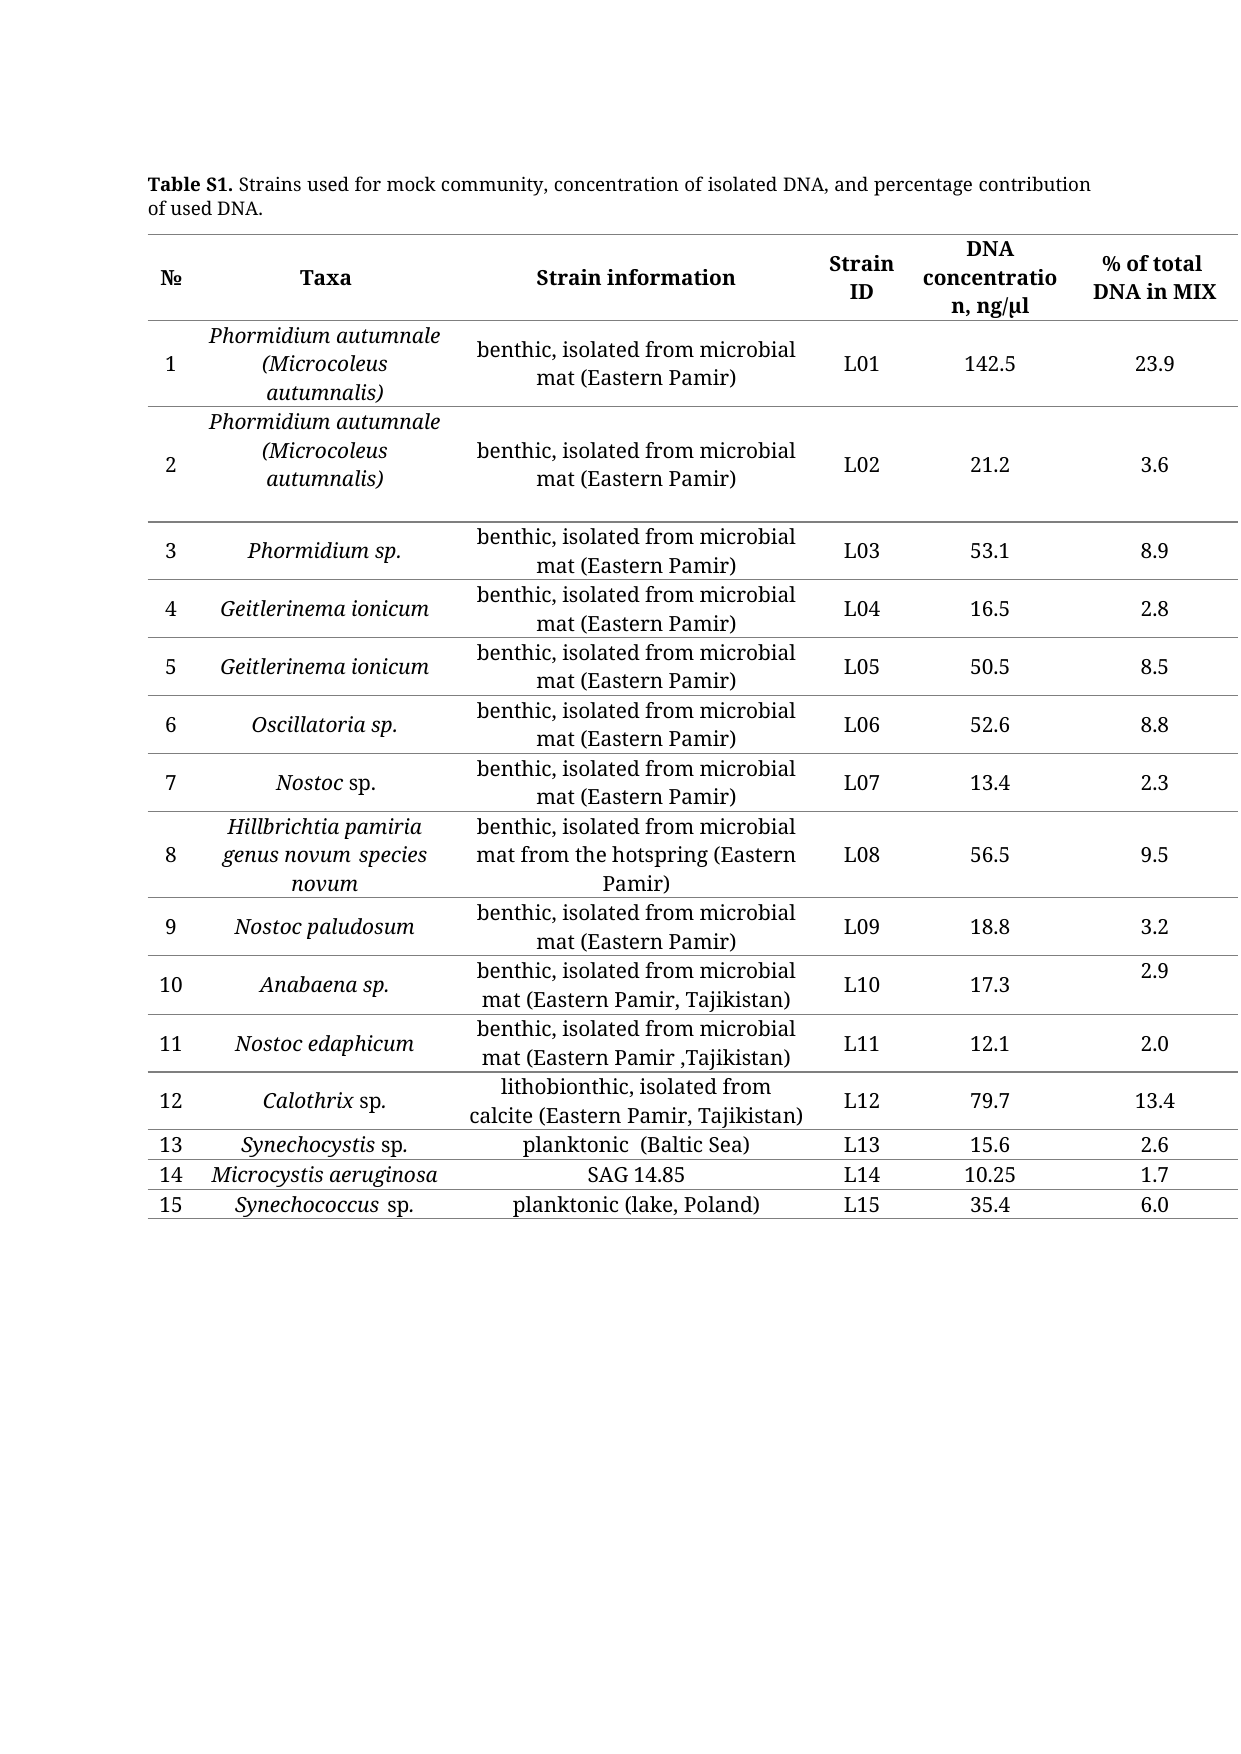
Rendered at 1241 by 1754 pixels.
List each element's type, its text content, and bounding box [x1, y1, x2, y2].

table_cell 56.5 [909, 812, 1071, 897]
table_cell 6 [148, 696, 194, 753]
table_header Taxa [194, 235, 457, 320]
table_header Strain information [458, 235, 815, 320]
table_cell 18.8 [909, 898, 1071, 955]
table_cell 16.5 [909, 580, 1071, 637]
table_cell SAG 14.85 [458, 1160, 815, 1189]
table_cell 4 [148, 580, 194, 637]
table_cell 6.0 [1071, 1190, 1238, 1218]
table_cell benthic, isolated from microbial mat (Eastern Pamir) [458, 898, 815, 955]
table_cell 14 [148, 1160, 194, 1189]
table_cell 7 [148, 754, 194, 811]
table_cell 8 [148, 812, 194, 897]
table_cell L02 [815, 407, 909, 521]
table_cell 21.2 [909, 407, 1071, 521]
table_cell 142.5 [909, 321, 1071, 406]
text Table S1. Strains used for mock community, concentration of isolated DNA, and percentage contribution of used DNA. [148, 173, 1093, 221]
table_cell 52.6 [909, 696, 1071, 753]
table_cell 79.7 [909, 1073, 1071, 1129]
table_cell 13.4 [909, 754, 1071, 811]
table_cell L01 [815, 321, 909, 406]
table_cell 50.5 [909, 638, 1071, 695]
table_cell Phormidium autumnale (Microcoleus autumnalis) [194, 321, 457, 406]
table_cell benthic, isolated from microbial mat (Eastern Pamir) [458, 754, 815, 811]
table_cell L03 [815, 523, 909, 579]
table_cell 8.9 [1071, 523, 1238, 579]
table_cell 2.9 [1071, 956, 1238, 1013]
table_cell Geitlerinema ionicum [194, 580, 457, 637]
table_cell 10.25 [909, 1160, 1071, 1189]
table_cell L07 [815, 754, 909, 811]
table_cell 10 [148, 956, 194, 1013]
table_cell benthic, isolated from microbial mat (Eastern Pamir) [458, 523, 815, 579]
table_cell L04 [815, 580, 909, 637]
table_cell 3.2 [1071, 898, 1238, 955]
table_cell L14 [815, 1160, 909, 1189]
table_cell 1 [148, 321, 194, 406]
table_cell L06 [815, 696, 909, 753]
table_cell L10 [815, 956, 909, 1013]
table_cell L11 [815, 1015, 909, 1071]
table_cell 8.8 [1071, 696, 1238, 753]
table_header № [148, 235, 194, 320]
table_cell 9 [148, 898, 194, 955]
table_cell Synechococcus sp. [194, 1190, 457, 1218]
table_cell L09 [815, 898, 909, 955]
table_cell planktonic (Baltic Sea) [458, 1130, 815, 1159]
table_cell benthic, isolated from microbial mat (Eastern Pamir) [458, 407, 815, 521]
table_cell 2 [148, 407, 194, 521]
table_cell planktonic (lake, Poland) [458, 1190, 815, 1218]
table_cell 35.4 [909, 1190, 1071, 1218]
table_cell Oscillatoria sp. [194, 696, 457, 753]
table_cell 3.6 [1071, 407, 1238, 521]
table_cell L12 [815, 1073, 909, 1129]
table_cell lithobionthic, isolated from calcite (Eastern Pamir, Tajikistan) [458, 1073, 815, 1129]
table_cell Nostoc edaphicum [194, 1015, 457, 1071]
table_cell 2.8 [1071, 580, 1238, 637]
table_cell 3 [148, 523, 194, 579]
table_cell benthic, isolated from microbial mat (Eastern Pamir ,Tajikistan) [458, 1015, 815, 1071]
table_cell 12.1 [909, 1015, 1071, 1071]
table_header Strain ID [815, 235, 909, 320]
table_cell 23.9 [1071, 321, 1238, 406]
table_cell Calothrix sp. [194, 1073, 457, 1129]
table_cell 15.6 [909, 1130, 1071, 1159]
table_cell L05 [815, 638, 909, 695]
table_cell benthic, isolated from microbial mat (Eastern Pamir) [458, 696, 815, 753]
table_cell benthic, isolated from microbial mat (Eastern Pamir, Tajikistan) [458, 956, 815, 1013]
table_cell 12 [148, 1073, 194, 1129]
table_cell Phormidium autumnale (Microcoleus autumnalis) [194, 407, 457, 521]
table_cell 17.3 [909, 956, 1071, 1013]
table_cell benthic, isolated from microbial mat (Eastern Pamir) [458, 321, 815, 406]
table_cell 5 [148, 638, 194, 695]
table_cell L13 [815, 1130, 909, 1159]
table_cell 2.0 [1071, 1015, 1238, 1071]
table_cell Nostoc sp. [194, 754, 457, 811]
table_cell Hillbrichtia pamiria genus novum species novum [194, 812, 457, 897]
table_cell Synechocystis sp. [194, 1130, 457, 1159]
table_cell Microcystis aeruginosa [194, 1160, 457, 1189]
table_cell 1.7 [1071, 1160, 1238, 1189]
table_header DNA concentration, ng/µl [909, 235, 1071, 320]
table_header % of total DNA in MIX [1071, 235, 1238, 320]
table_cell 8.5 [1071, 638, 1238, 695]
table_cell Geitlerinema ionicum [194, 638, 457, 695]
table_cell 11 [148, 1015, 194, 1071]
table_cell benthic, isolated from microbial mat from the hotspring (Eastern Pamir) [458, 812, 815, 897]
table_cell 13.4 [1071, 1073, 1238, 1129]
table_cell 2.6 [1071, 1130, 1238, 1159]
table_cell L15 [815, 1190, 909, 1218]
table_cell benthic, isolated from microbial mat (Eastern Pamir) [458, 638, 815, 695]
table_cell 13 [148, 1130, 194, 1159]
table_cell Phormidium sp. [194, 523, 457, 579]
table_cell Nostoc paludosum [194, 898, 457, 955]
table_cell benthic, isolated from microbial mat (Eastern Pamir) [458, 580, 815, 637]
table_cell 2.3 [1071, 754, 1238, 811]
table_cell Anabaena sp. [194, 956, 457, 1013]
table_cell 9.5 [1071, 812, 1238, 897]
table_cell 53.1 [909, 523, 1071, 579]
table_cell 15 [148, 1190, 194, 1218]
table_cell L08 [815, 812, 909, 897]
